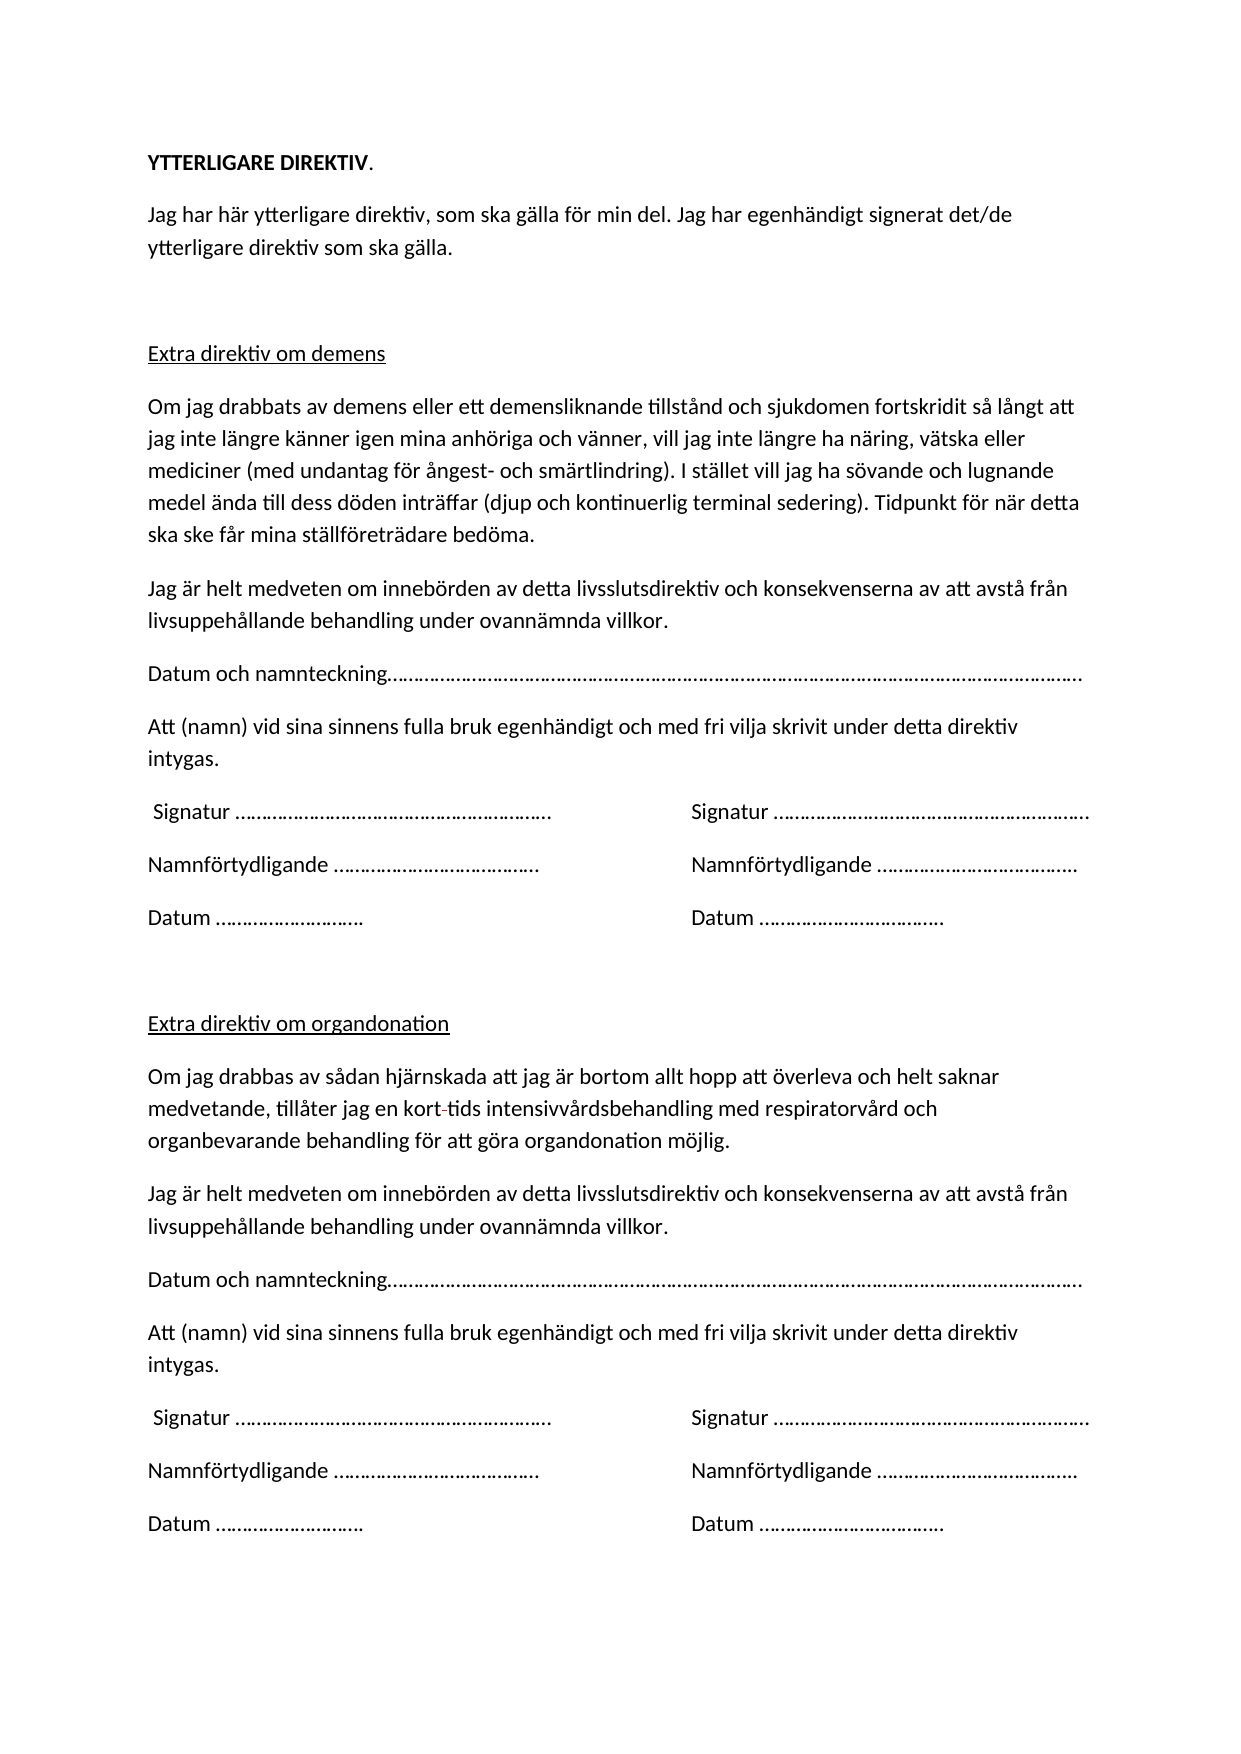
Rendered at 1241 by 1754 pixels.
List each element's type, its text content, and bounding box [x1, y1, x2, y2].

text Att (namn) vid sina sinnens fulla bruk egenhändigt och med fri vilja skrivit under detta direktiv intygas. [148, 712, 1093, 772]
text Datum ………………………. Datum …………………………….. [148, 903, 1093, 931]
text Signatur …………………………………………………… Signatur …………………………………………………… [148, 1403, 1093, 1431]
text Extra direktiv om organdonation [148, 1009, 1093, 1037]
text Datum och namnteckning…………………………………………………………………………………………………………………… [148, 659, 1093, 687]
text Jag är helt medveten om innebörden av detta livsslutsdirektiv och konsekvenserna av att avstå från livsuppehållande behandling under ovannämnda villkor. [148, 1179, 1093, 1240]
text Jag är helt medveten om innebörden av detta livsslutsdirektiv och konsekvenserna av att avstå från livsuppehållande behandling under ovannämnda villkor. [148, 574, 1093, 634]
text Datum ………………………. Datum …………………………….. [148, 1509, 1093, 1537]
text YTTERLIGARE DIREKTIV. [148, 148, 1093, 176]
text Extra direktiv om demens [148, 339, 1093, 367]
text Namnförtydligande ………………………………… Namnförtydligande ……………………………….. [148, 850, 1093, 878]
text Om jag drabbats av demens eller ett demensliknande tillstånd och sjukdomen fortskridit så långt att jag inte längre känner igen mina anhöriga och vänner, vill jag inte längre ha näring, vätska eller mediciner (med undantag för ångest- och smärtlindring). I stället vill jag ha sövande och lugnande medel ända till dess döden inträffar (djup och kontinuerlig terminal sedering). Tidpunkt för när detta ska ske får mina ställföreträdare bedöma. [148, 392, 1093, 549]
text Signatur …………………………………………………… Signatur …………………………………………………… [148, 797, 1093, 825]
text Jag har här ytterligare direktiv, som ska gälla för min del. Jag har egenhändigt signerat det/de ytterligare direktiv som ska gälla. [148, 201, 1093, 261]
text Att (namn) vid sina sinnens fulla bruk egenhändigt och med fri vilja skrivit under detta direktiv intygas. [148, 1318, 1093, 1378]
text Om jag drabbas av sådan hjärnskada att jag är bortom allt hopp att överleva och helt saknar medvetande, tillåter jag en kort tids intensivvårdsbehandling med respiratorvård och organbevarande behandling för att göra organdonation möjlig. [148, 1062, 1093, 1154]
text Namnförtydligande ………………………………… Namnförtydligande ……………………………….. [148, 1456, 1093, 1484]
text Datum och namnteckning…………………………………………………………………………………………………………………… [148, 1265, 1093, 1293]
